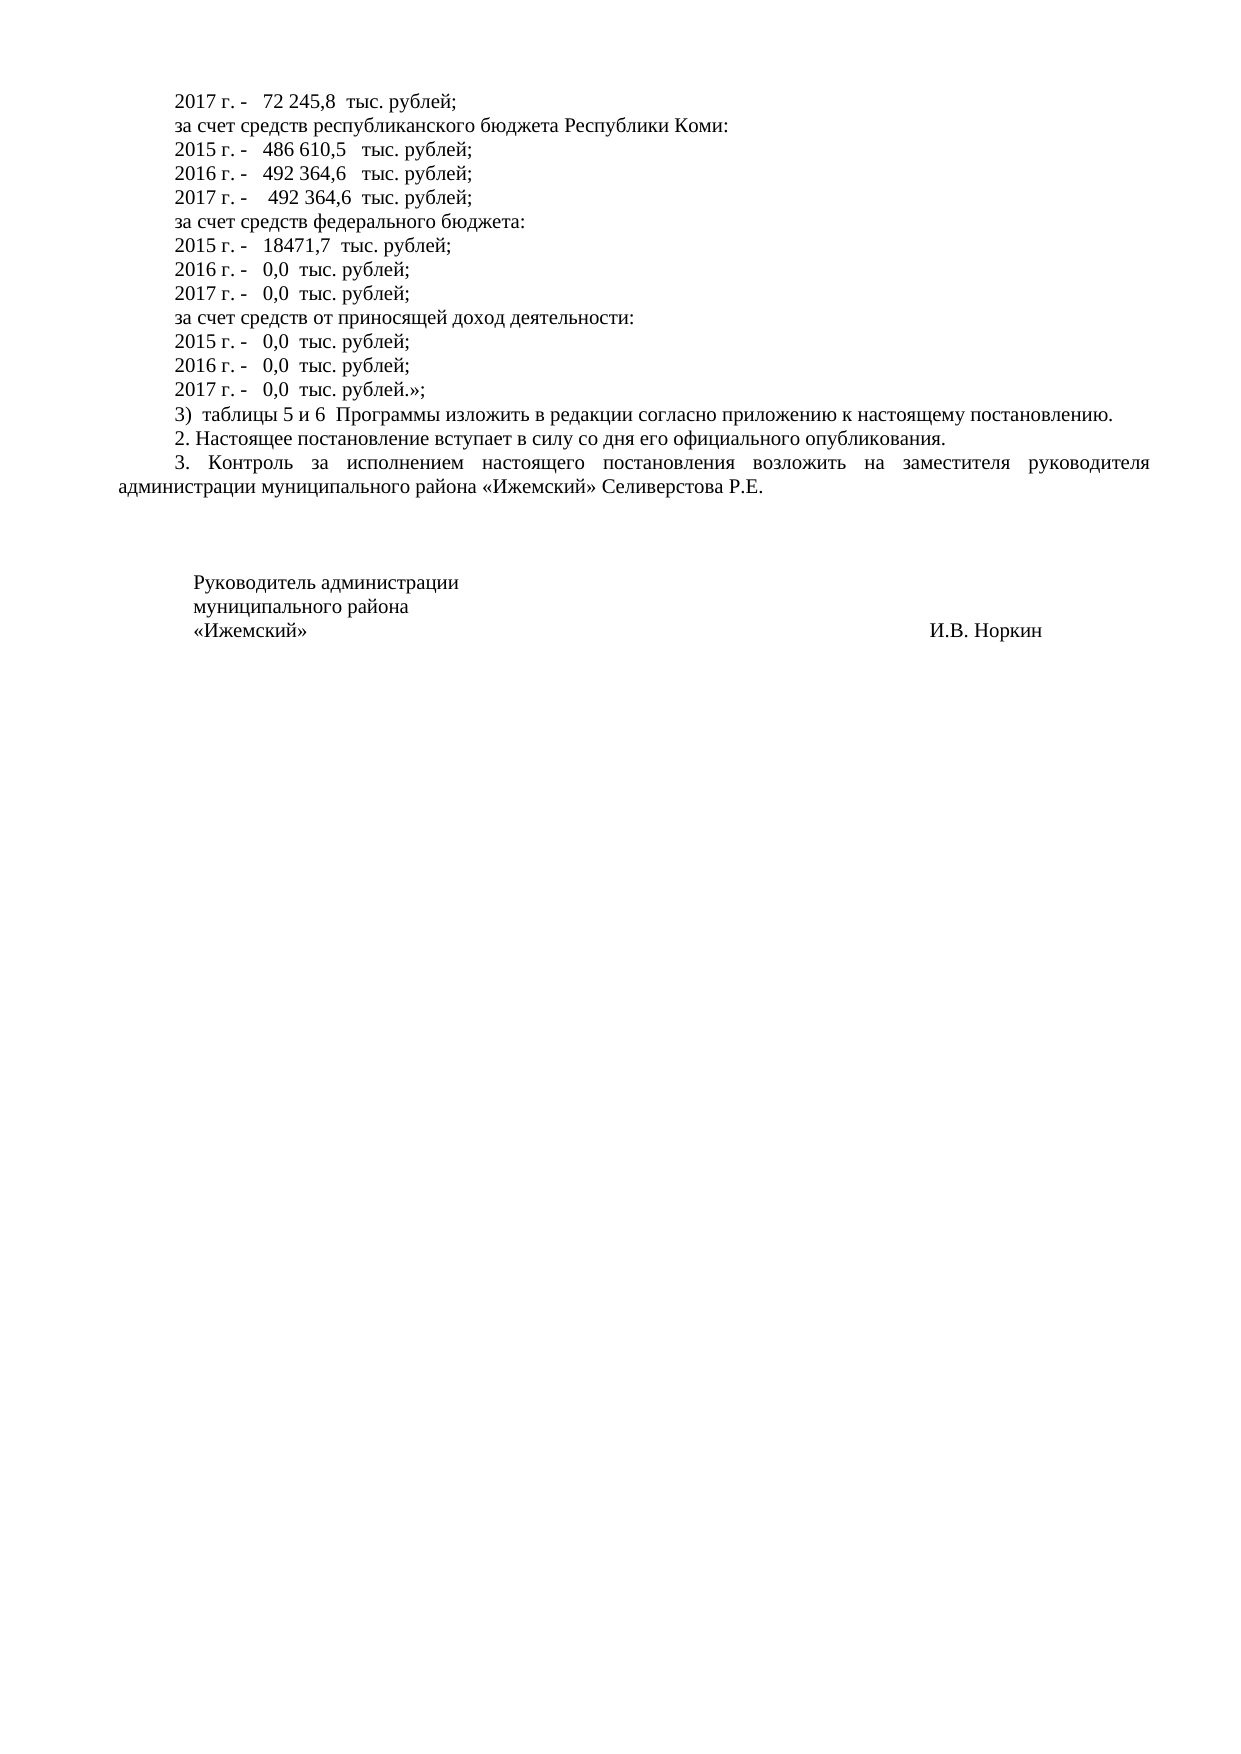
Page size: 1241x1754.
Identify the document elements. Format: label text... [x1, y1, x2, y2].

text «Ижемский» И.В. Норкин [118, 618, 1152, 642]
text 2015 г. - 0,0 тыс. рублей; [118, 329, 1152, 353]
text Руководитель администрации [118, 570, 1152, 594]
text за счет средств от приносящей доход деятельности: [118, 305, 1152, 329]
text за счет средств республиканского бюджета Республики Коми: [118, 113, 1152, 137]
text 3) таблицы 5 и 6 Программы изложить в редакции согласно приложению к настоящему постановлению. [118, 401, 1152, 426]
text 2. Настоящее постановление вступает в силу со дня его официального опубликования. [118, 426, 1152, 449]
text 2016 г. - 0,0 тыс. рублей; [118, 353, 1152, 377]
text 2017 г. - 72 245,8 тыс. рублей; [118, 89, 1152, 113]
text 2016 г. - 492 364,6 тыс. рублей; [118, 161, 1152, 185]
text муниципального района [118, 594, 1152, 618]
text 3. Контроль за исполнением настоящего постановления возложить на заместителя руководителя администрации муниципального района «Ижемский» Селиверстова Р.Е. [118, 449, 1152, 498]
text за счет средств федерального бюджета: [118, 209, 1152, 233]
text 2017 г. - 0,0 тыс. рублей; [118, 281, 1152, 305]
text 2017 г. - 492 364,6 тыс. рублей; [118, 185, 1152, 209]
text 2015 г. - 486 610,5 тыс. рублей; [118, 137, 1152, 161]
text 2017 г. - 0,0 тыс. рублей.»; [118, 377, 1152, 401]
text 2015 г. - 18471,7 тыс. рублей; [118, 233, 1152, 257]
text 2016 г. - 0,0 тыс. рублей; [118, 257, 1152, 281]
